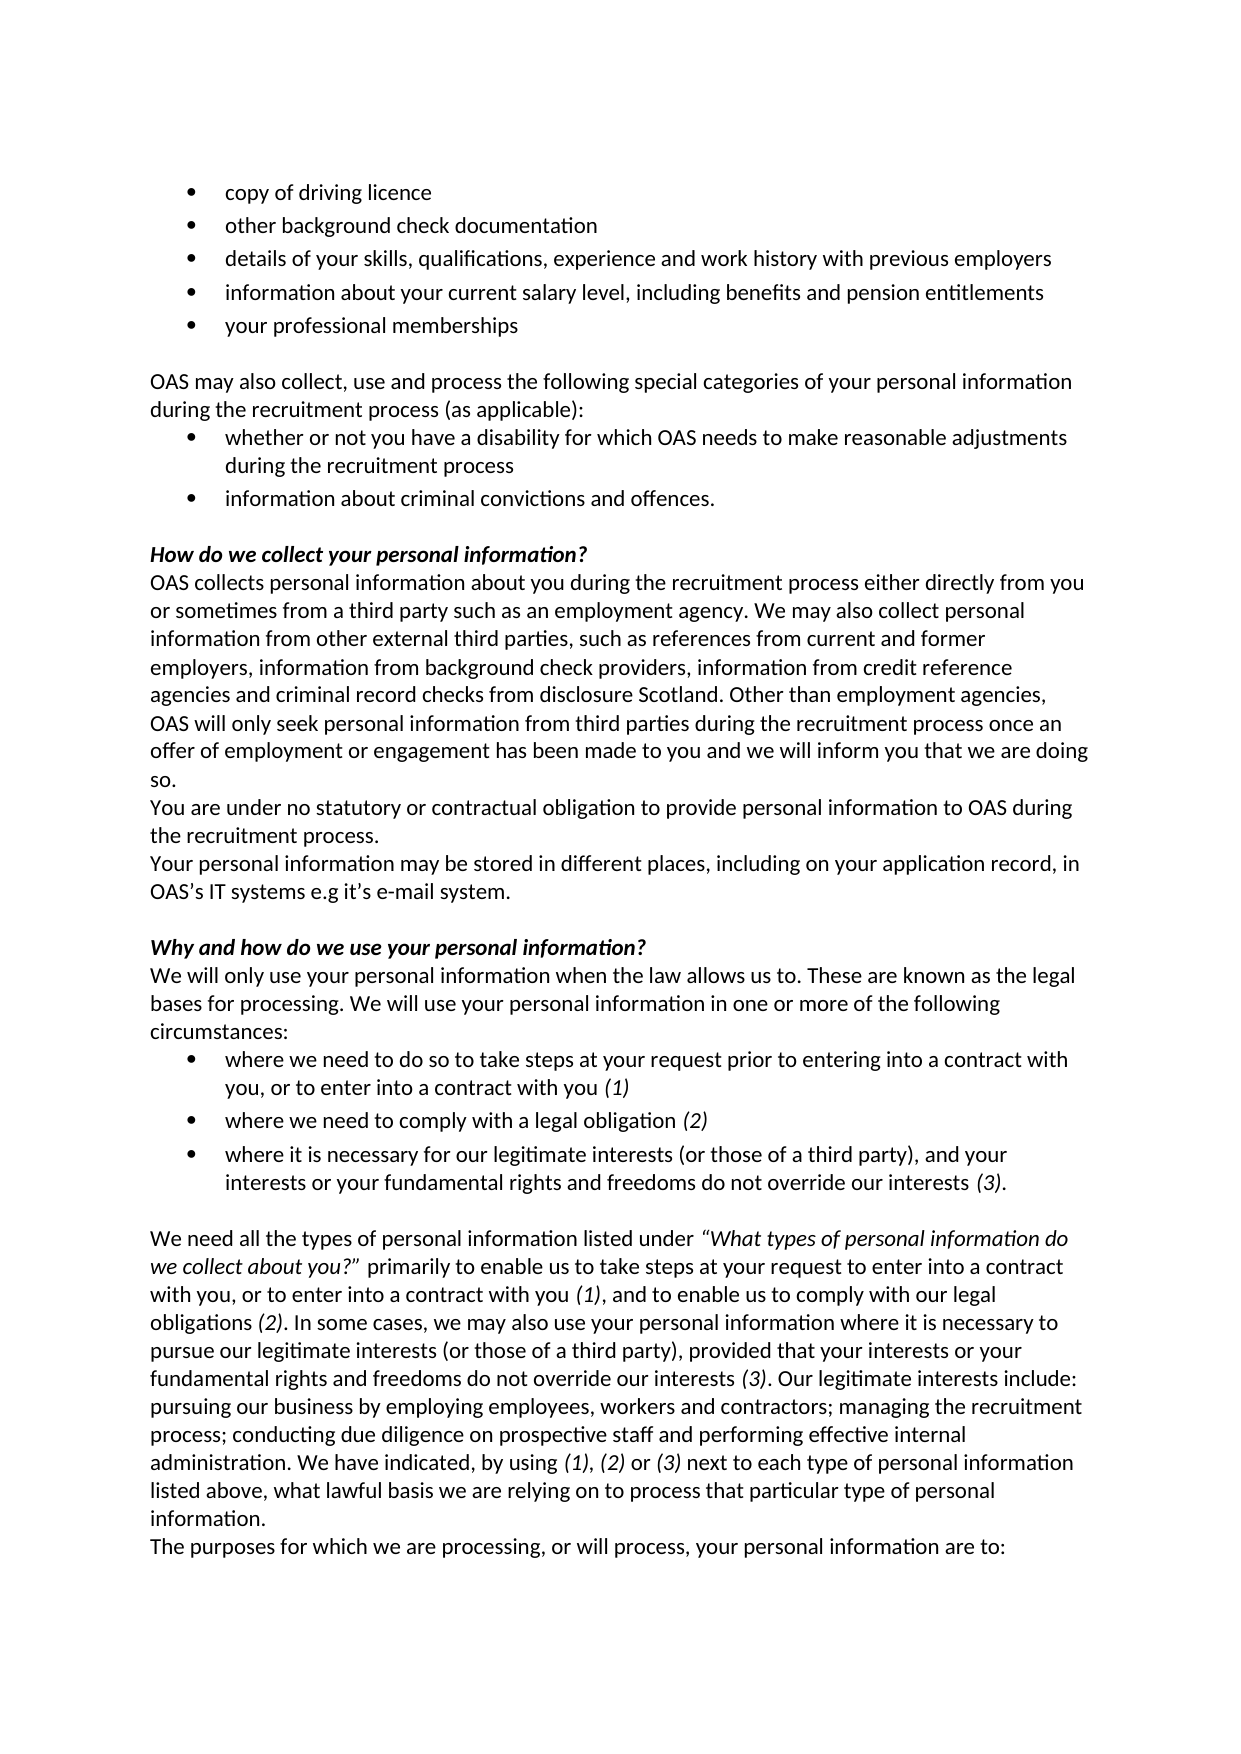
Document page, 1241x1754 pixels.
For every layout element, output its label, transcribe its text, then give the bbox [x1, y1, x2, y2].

text We need all the types of personal information listed under “What types of personal information do we collect about you?” primarily to enable us to take steps at your request to enter into a contract with you, or to enter into a contract with you (1), and to enable us to comply with our legal obligations (2). In some cases, we may also use your personal information where it is necessary to pursue our legitimate interests (or those of a third party), provided that your interests or your fundamental rights and freedoms do not override our interests (3). Our legitimate interests include: pursuing our business by employing employees, workers and contractors; managing the recruitment process; conducting due diligence on prospective staff and performing effective internal administration. We have indicated, by using (1), (2) or (3) next to each type of personal information listed above, what lawful basis we are relying on to process that particular type of personal information. [150, 1224, 1090, 1532]
text You are under no statutory or contractual obligation to provide personal information to OAS during the recruitment process. [150, 793, 1090, 849]
text OAS may also collect, use and process the following special categories of your personal information during the recruitment process (as applicable): [150, 367, 1090, 423]
list copy of driving licence [187, 178, 1090, 206]
list details of your skills, qualifications, experience and work history with previous employers [187, 244, 1090, 272]
list where it is necessary for our legitimate interests (or those of a third party), and your interests or your fundamental rights and freedoms do not override our interests (3). [187, 1140, 1090, 1196]
text The purposes for which we are processing, or will process, your personal information are to: [150, 1532, 1090, 1560]
text Your personal information may be stored in different places, including on your application record, in OAS’s IT systems e.g it’s e-mail system. [150, 849, 1090, 905]
list where we need to comply with a legal obligation (2) [187, 1106, 1090, 1134]
list other background check documentation [187, 211, 1090, 239]
text OAS collects personal information about you during the recruitment process either directly from you or sometimes from a third party such as an employment agency. We may also collect personal information from other external third parties, such as references from current and former employers, information from background check providers, information from credit reference agencies and criminal record checks from disclosure Scotland. Other than employment agencies, OAS will only seek personal information from third parties during the recruitment process once an offer of employment or engagement has been made to you and we will inform you that we are doing so. [150, 568, 1090, 793]
list your professional memberships [187, 311, 1090, 339]
list where we need to do so to take steps at your request prior to entering into a contract with you, or to enter into a contract with you (1) [187, 1045, 1090, 1101]
list information about your current salary level, including benefits and pension entitlements [187, 278, 1090, 306]
text We will only use your personal information when the law allows us to. These are known as the legal bases for processing. We will use your personal information in one or more of the following circumstances: [150, 961, 1090, 1045]
list information about criminal convictions and offences. [187, 484, 1090, 512]
list whether or not you have a disability for which OAS needs to make reasonable adjustments during the recruitment process [187, 423, 1090, 479]
text How do we collect your personal information? [150, 541, 1090, 568]
text Why and how do we use your personal information? [150, 933, 1090, 961]
